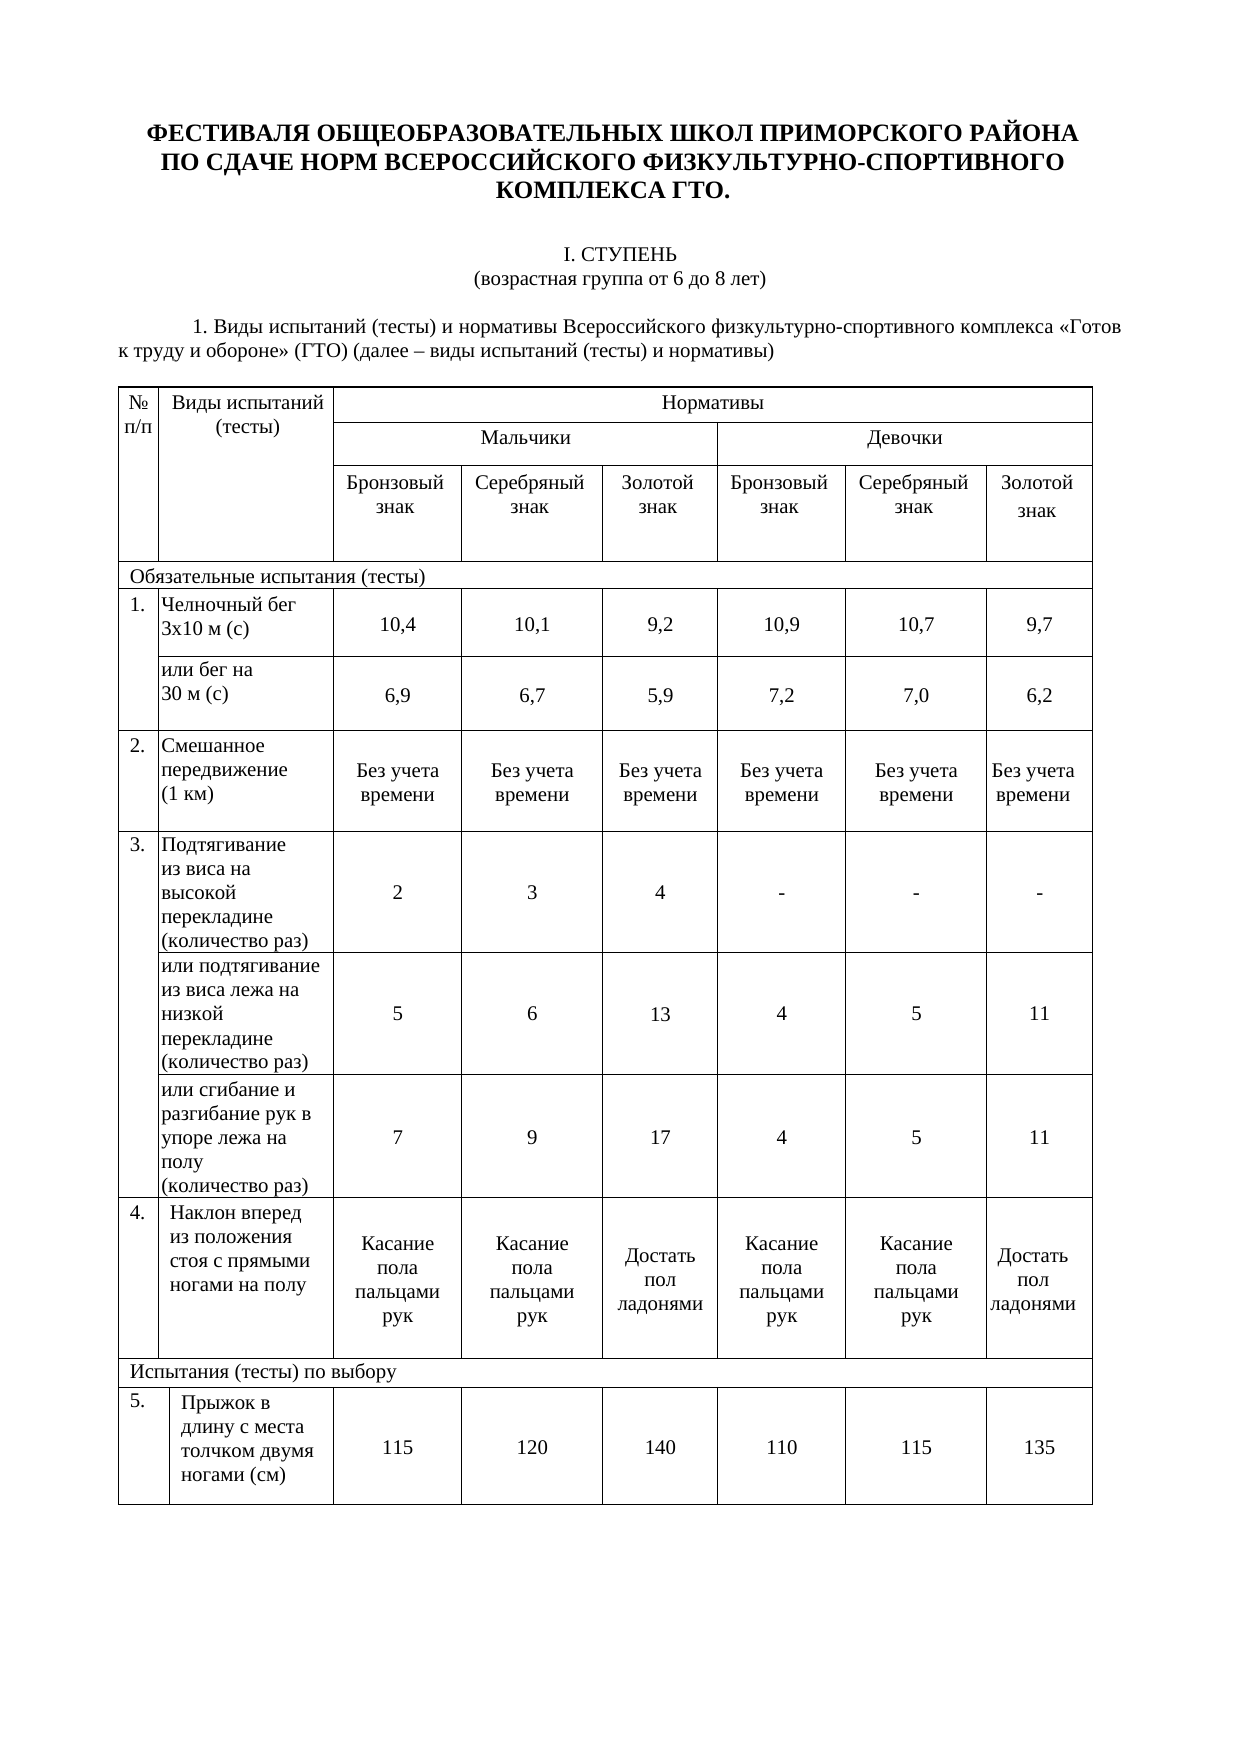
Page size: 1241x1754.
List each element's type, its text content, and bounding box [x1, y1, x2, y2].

table_cell 135 [987, 1388, 1092, 1504]
table_cell 4 [603, 832, 717, 952]
table_cell Подтягивание из виса на высокой перекладине (количество раз) [159, 832, 333, 952]
table_cell 3. [119, 832, 158, 1197]
text 1. Виды испытаний (тесты) и нормативы Всероссийского физкультурно-спортивного комплекса «Готов к труду и обороне» (ГТО) (далее – виды испытаний (тесты) и нормативы) [118, 314, 1122, 362]
text (возрастная группа от 6 до 8 лет) [118, 266, 1122, 290]
table_cell 1. [119, 589, 158, 730]
table_cell 10,9 [718, 589, 845, 656]
table_cell 4 [718, 953, 845, 1073]
table_cell 115 [334, 1388, 461, 1504]
table_cell Касание пола пальцами рук [334, 1198, 461, 1358]
table_cell - [718, 832, 845, 952]
table_cell 6,7 [462, 657, 602, 730]
table_cell Прыжок в длину с места толчком двумя ногами (см) [170, 1388, 333, 1504]
text ПО СДАЧЕ НОРМ ВСЕРОССИЙСКОГО ФИЗКУЛЬТУРНО-СПОРТИВНОГО КОМПЛЕКСА ГТО. [118, 147, 1107, 204]
table_cell Без учета времени [718, 731, 845, 831]
table_cell 110 [718, 1388, 845, 1504]
table_cell 140 [603, 1388, 717, 1504]
table_cell или подтягивание из виса лежа на низкой перекладине (количество раз) [159, 953, 333, 1073]
table_cell Бронзовый знак [334, 466, 461, 561]
table_cell - [987, 832, 1092, 952]
table_cell 10,7 [846, 589, 986, 656]
table_cell Обязательные испытания (тесты) [119, 562, 1092, 588]
table_cell Девочки [718, 423, 1092, 465]
table_cell Мальчики [334, 423, 717, 465]
table_cell Без учета времени [462, 731, 602, 831]
table_cell 7,2 [718, 657, 845, 730]
text I. СТУПЕНЬ [118, 242, 1122, 266]
table_cell 3 [462, 832, 602, 952]
table_header № п/п [119, 388, 158, 561]
table_cell 5 [846, 1075, 986, 1197]
table_cell Без учета времени [846, 731, 986, 831]
table_cell 7 [334, 1075, 461, 1197]
table_cell 9 [462, 1075, 602, 1197]
table_header Виды испытаний (тесты) [159, 388, 333, 561]
table_cell 10,1 [462, 589, 602, 656]
table_cell Золотой знак [987, 466, 1092, 561]
table_cell 2. [119, 731, 158, 831]
table_cell Наклон вперед из положения стоя с прямыми ногами на полу [159, 1198, 333, 1358]
table_cell или бег на 30 м (с) [159, 657, 333, 730]
table_cell 7,0 [846, 657, 986, 730]
table_cell Касание пола пальцами рук [462, 1198, 602, 1358]
table_cell 5 [334, 953, 461, 1073]
table_cell 5. [119, 1388, 169, 1504]
table_cell Касание пола пальцами рук [846, 1198, 986, 1358]
table_cell 5 [846, 953, 986, 1073]
table_cell или сгибание и разгибание рук в упоре лежа на полу (количество раз) [159, 1075, 333, 1197]
table_header Нормативы [334, 388, 1092, 422]
table_cell 6,9 [334, 657, 461, 730]
table_cell 120 [462, 1388, 602, 1504]
table_cell Золотой знак [603, 466, 717, 561]
table_cell 17 [603, 1075, 717, 1197]
table_cell 6,2 [987, 657, 1092, 730]
table_cell Достать пол ладонями [603, 1198, 717, 1358]
table_cell Без учета времени [334, 731, 461, 831]
table_cell 9,7 [987, 589, 1092, 656]
table_cell Смешанное передвижение (1 км) [159, 731, 333, 831]
table_cell Челночный бег 3х10 м (с) [159, 589, 333, 656]
table_cell 5,9 [603, 657, 717, 730]
table_cell 11 [987, 953, 1092, 1073]
table_cell - [846, 832, 986, 952]
table_cell 13 [603, 953, 717, 1073]
table_cell 115 [846, 1388, 986, 1504]
table_cell 11 [987, 1075, 1092, 1197]
table_cell Бронзовый знак [718, 466, 845, 561]
table_cell Испытания (тесты) по выбору [119, 1359, 1092, 1387]
text ФЕСТИВАЛЯ ОБЩЕОБРАЗОВАТЕЛЬНЫХ ШКОЛ ПРИМОРСКОГО РАЙОНА [118, 118, 1107, 147]
table_cell Серебряный знак [846, 466, 986, 561]
table_cell Без учета времени [603, 731, 717, 831]
table_cell Касание пола пальцами рук [718, 1198, 845, 1358]
table_cell Без учета времени [987, 731, 1092, 831]
table_cell 6 [462, 953, 602, 1073]
table_cell Серебряный знак [462, 466, 602, 561]
table_cell 2 [334, 832, 461, 952]
table_cell Достать пол ладонями [987, 1198, 1092, 1358]
table_cell 10,4 [334, 589, 461, 656]
table_cell 9,2 [603, 589, 717, 656]
table_cell 4. [119, 1198, 158, 1358]
table_cell 4 [718, 1075, 845, 1197]
